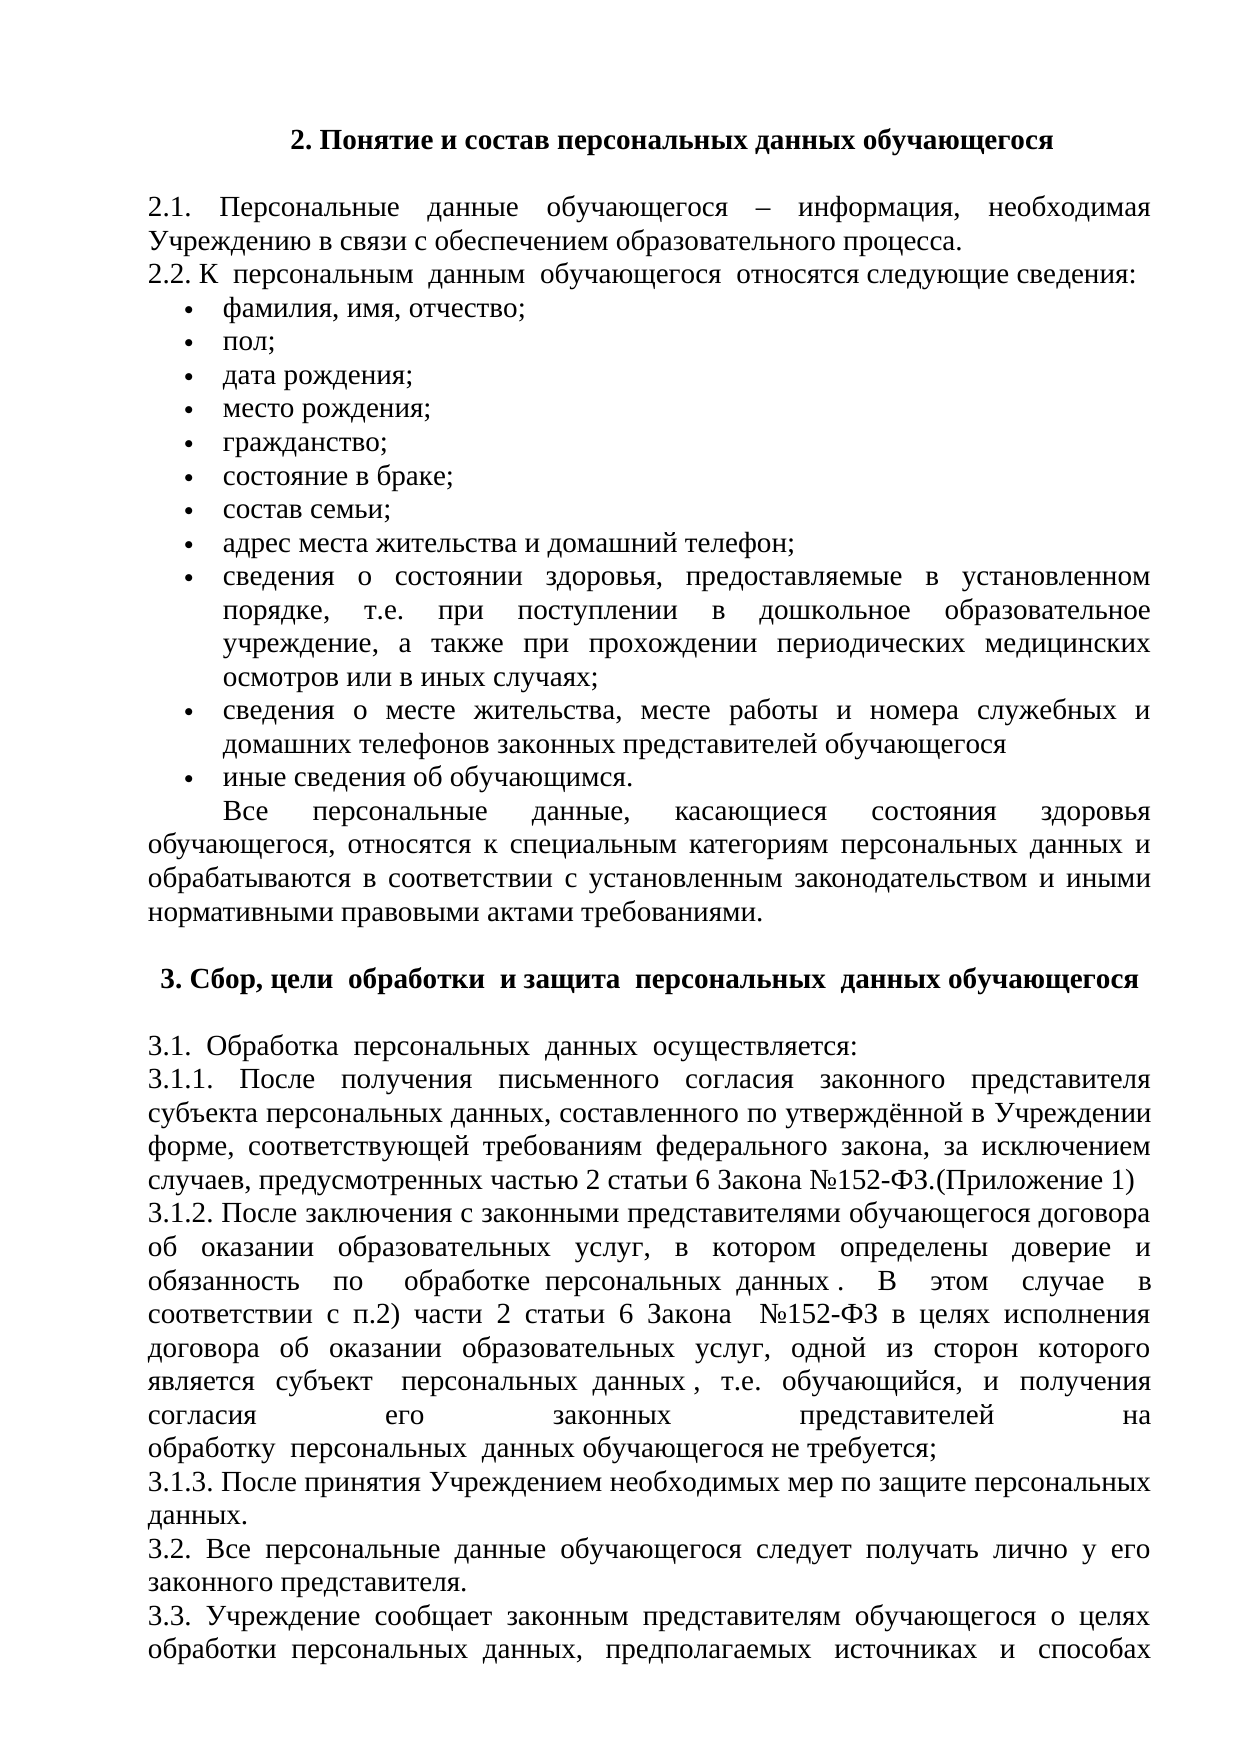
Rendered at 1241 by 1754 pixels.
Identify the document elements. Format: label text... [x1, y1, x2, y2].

text 2. Понятие и состав персональных данных обучающегося [193, 122, 1152, 156]
text Все персональные данные, касающиеся состояния здоровья обучающегося, относятся к специальным категориям персональных данных и обрабатываются в соответствии с установленным законодательством и иными нормативными правовыми актами требованиями. [148, 793, 1152, 927]
list место рождения; [185, 391, 1152, 424]
text 3.1.2. После заключения с законными представителями обучающегося договора об оказании образовательных услуг, в котором определены доверие и обязанность по обработке персональных данных . В этом случае в соответствии с п.2) части 2 статьи 6 Закона №152-ФЗ в целях исполнения договора об оказании образовательных услуг, одной из сторон которого является субъект персональных данных , т.е. обучающийся, и получения согласия его законных представителей на обработку персональных данных обучающегося не требуется; [148, 1196, 1152, 1464]
text 3.1.1. После получения письменного согласия законного представителя субъекта персональных данных, составленного по утверждённой в Учреждении форме, соответствующей требованиям федерального закона, за исключением случаев, предусмотренных частью 2 статьи 6 Закона №152-ФЗ.(Приложение 1) [148, 1061, 1152, 1196]
list дата рождения; [185, 357, 1152, 391]
text 3.1.3. После принятия Учреждением необходимых мер по защите персональных данных. [148, 1464, 1152, 1531]
list сведения о месте жительства, месте работы и номера служебных и домашних телефонов законных представителей обучающегося [185, 692, 1152, 759]
list сведения о состоянии здоровья, предоставляемые в установленном порядке, т.е. при поступлении в дошкольное образовательное учреждение, а также при прохождении периодических медицинских осмотров или в иных случаях; [185, 558, 1152, 692]
text 3. Сбор, цели обработки и защита персональных данных обучающегося [148, 961, 1152, 994]
text 3.2. Все персональные данные обучающегося следует получать лично у его законного представителя. [148, 1531, 1152, 1598]
text 2.2. К персональным данным обучающегося относятся следующие сведения: [148, 256, 1152, 290]
text 3.1. Обработка персональных данных осуществляется: [148, 1028, 1152, 1061]
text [148, 1598, 1152, 1665]
list состав семьи; [185, 491, 1152, 525]
list гражданство; [185, 424, 1152, 458]
list состояние в браке; [185, 458, 1152, 491]
list пол; [185, 323, 1152, 357]
list фамилия, имя, отчество; [185, 290, 1152, 323]
list иные сведения об обучающимся. [185, 759, 1152, 793]
list адрес места жительства и домашний телефон; [185, 525, 1152, 558]
text 2.1. Персональные данные обучающегося – информация, необходимая Учреждению в связи с обеспечением образовательного процесса. [148, 189, 1152, 256]
